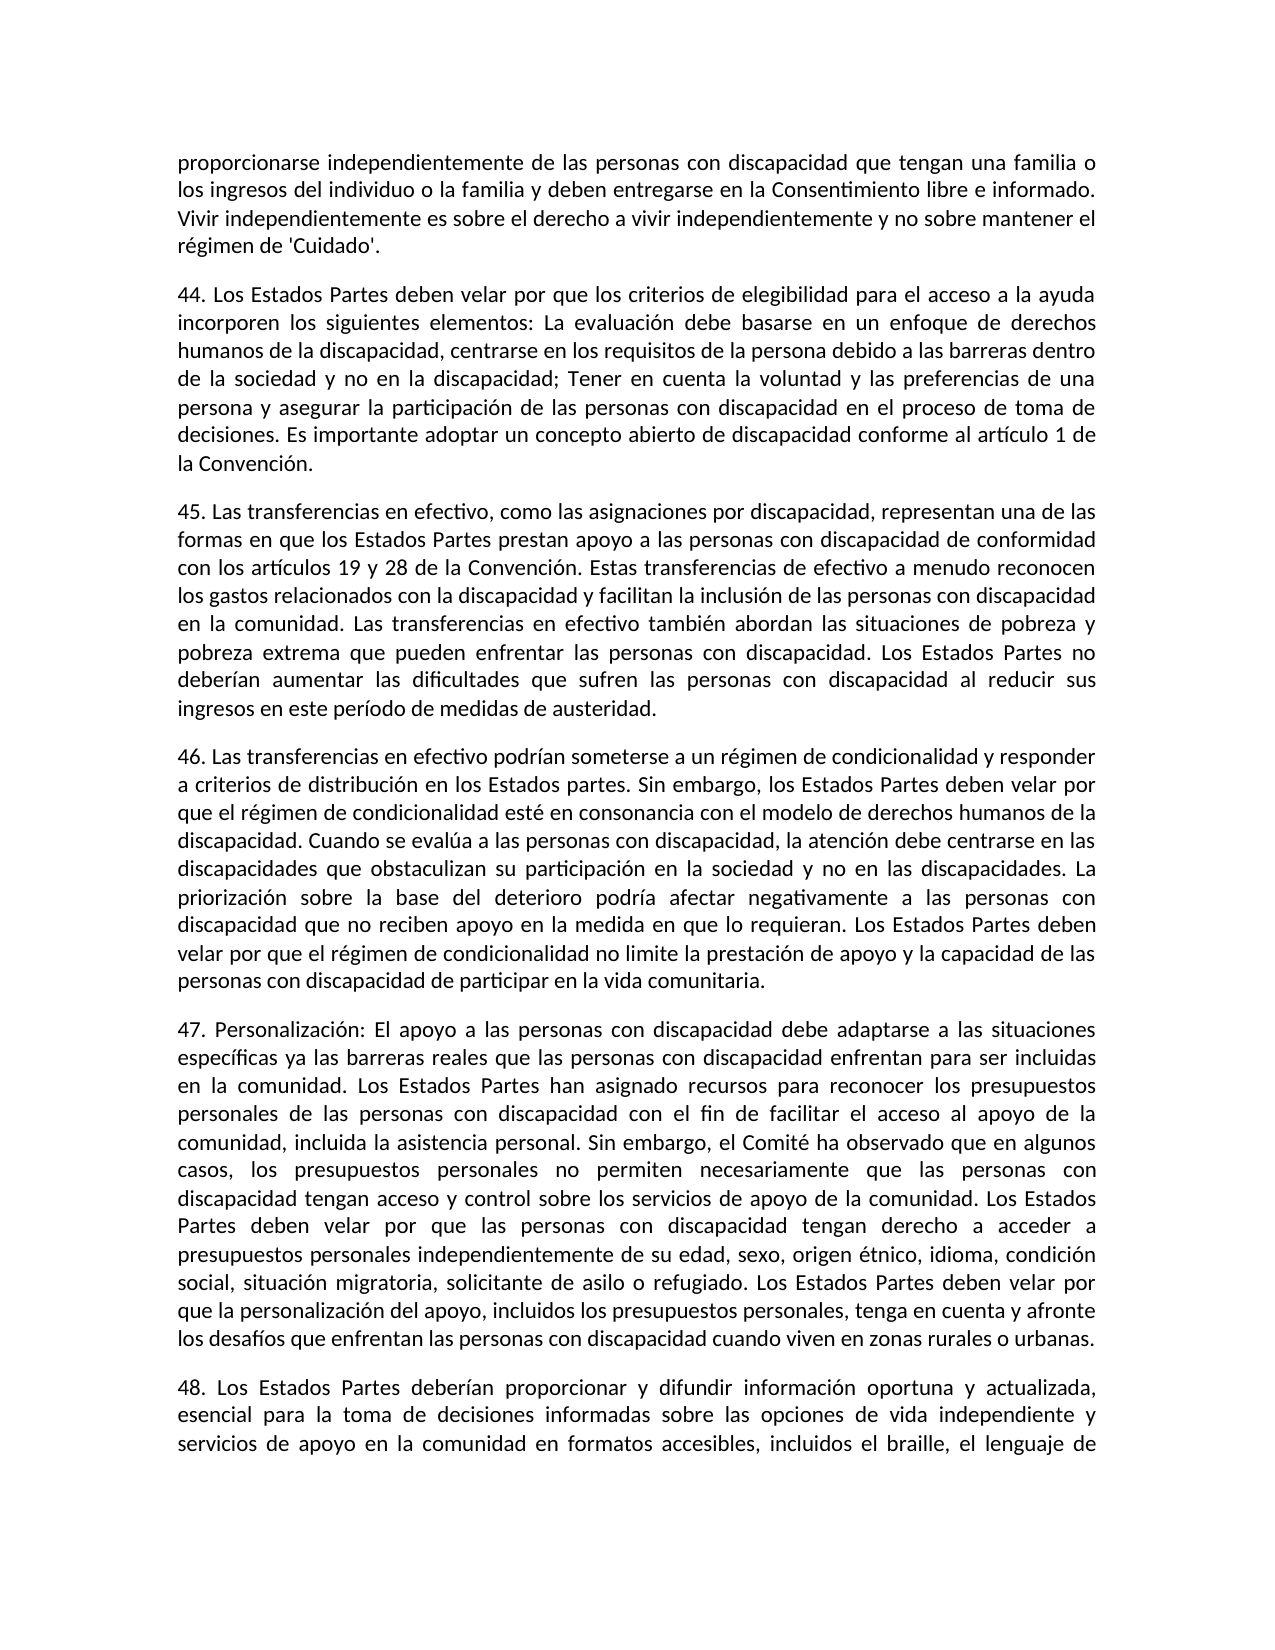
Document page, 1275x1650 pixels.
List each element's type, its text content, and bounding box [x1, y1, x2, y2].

text 44. Los Estados Partes deben velar por que los criterios de elegibilidad para el acceso a la ayuda incorporen los siguientes elementos: La evaluación debe basarse en un enfoque de derechos humanos de la discapacidad, centrarse en los requisitos de la persona debido a las barreras dentro de la sociedad y no en la discapacidad; Tener en cuenta la voluntad y las preferencias de una persona y asegurar la participación de las personas con discapacidad en el proceso de toma de decisiones. Es importante adoptar un concepto abierto de discapacidad conforme al artículo 1 de la Convención. [177, 281, 1098, 477]
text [177, 148, 1098, 260]
text 46. ​​Las transferencias en efectivo podrían someterse a un régimen de condicionalidad y responder a criterios de distribución en los Estados partes. Sin embargo, los Estados Partes deben velar por que el régimen de condicionalidad esté en consonancia con el modelo de derechos humanos de la discapacidad. Cuando se evalúa a las personas con discapacidad, la atención debe centrarse en las discapacidades que obstaculizan su participación en la sociedad y no en las discapacidades. La priorización sobre la base del deterioro podría afectar negativamente a las personas con discapacidad que no reciben apoyo en la medida en que lo requieran. Los Estados Partes deben velar por que el régimen de condicionalidad no limite la prestación de apoyo y la capacidad de las personas con discapacidad de participar en la vida comunitaria. [177, 742, 1098, 995]
text 47. Personalización: El apoyo a las personas con discapacidad debe adaptarse a las situaciones específicas ya las barreras reales que las personas con discapacidad enfrentan para ser incluidas en la comunidad. Los Estados Partes han asignado recursos para reconocer los presupuestos personales de las personas con discapacidad con el fin de facilitar el acceso al apoyo de la comunidad, incluida la asistencia personal. Sin embargo, el Comité ha observado que en algunos casos, los presupuestos personales no permiten necesariamente que las personas con discapacidad tengan acceso y control sobre los servicios de apoyo de la comunidad. Los Estados Partes deben velar por que las personas con discapacidad tengan derecho a acceder a presupuestos personales independientemente de su edad, sexo, origen étnico, idioma, condición social, situación migratoria, solicitante de asilo o refugiado. Los Estados Partes deben velar por que la personalización del apoyo, incluidos los presupuestos personales, tenga en cuenta y afronte los desafíos que enfrentan las personas con discapacidad cuando viven en zonas rurales o urbanas. [177, 1016, 1098, 1352]
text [177, 1373, 1098, 1457]
text 45. Las transferencias en efectivo, como las asignaciones por discapacidad, representan una de las formas en que los Estados Partes prestan apoyo a las personas con discapacidad de conformidad con los artículos 19 y 28 de la Convención. Estas transferencias de efectivo a menudo reconocen los gastos relacionados con la discapacidad y facilitan la inclusión de las personas con discapacidad en la comunidad. Las transferencias en efectivo también abordan las situaciones de pobreza y pobreza extrema que pueden enfrentar las personas con discapacidad. Los Estados Partes no deberían aumentar las dificultades que sufren las personas con discapacidad al reducir sus ingresos en este período de medidas de austeridad. [177, 497, 1098, 722]
